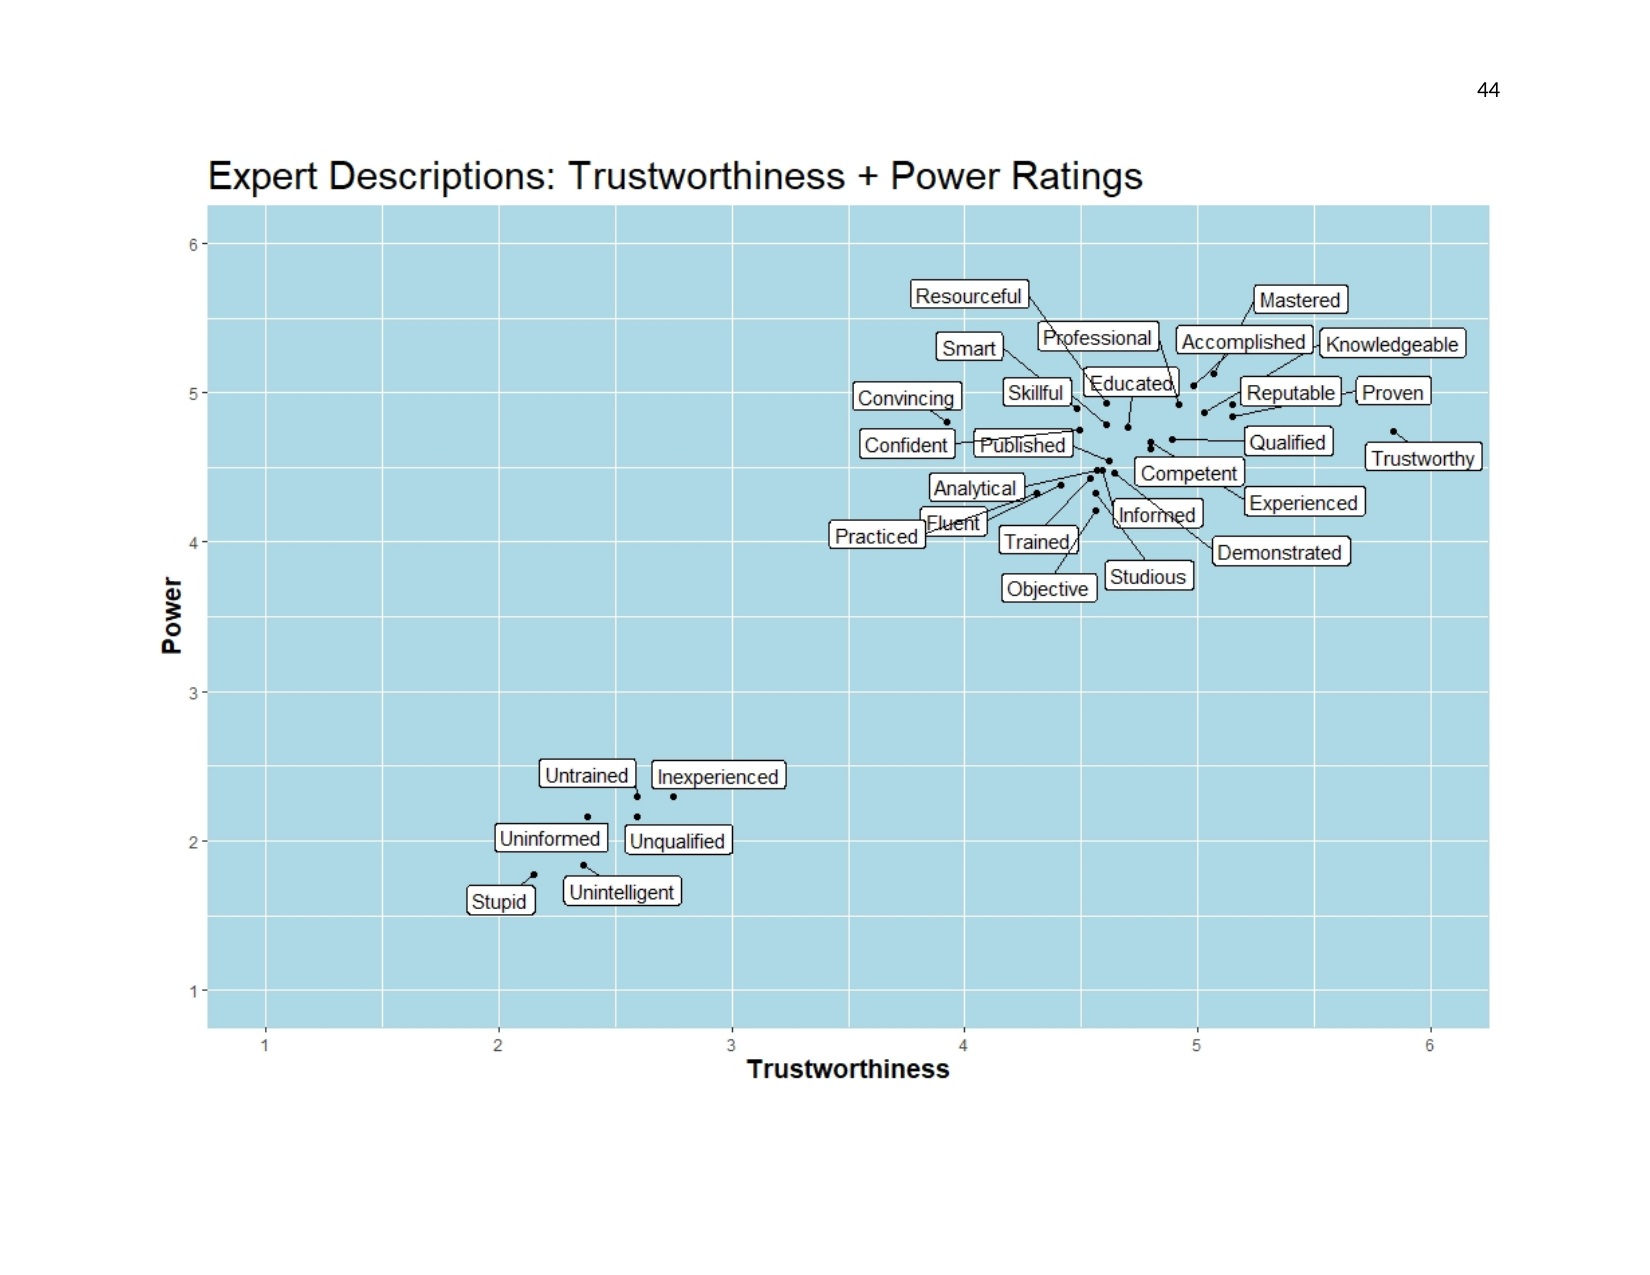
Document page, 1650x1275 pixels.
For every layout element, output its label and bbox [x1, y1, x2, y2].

picture [150, 150, 1499, 1093]
